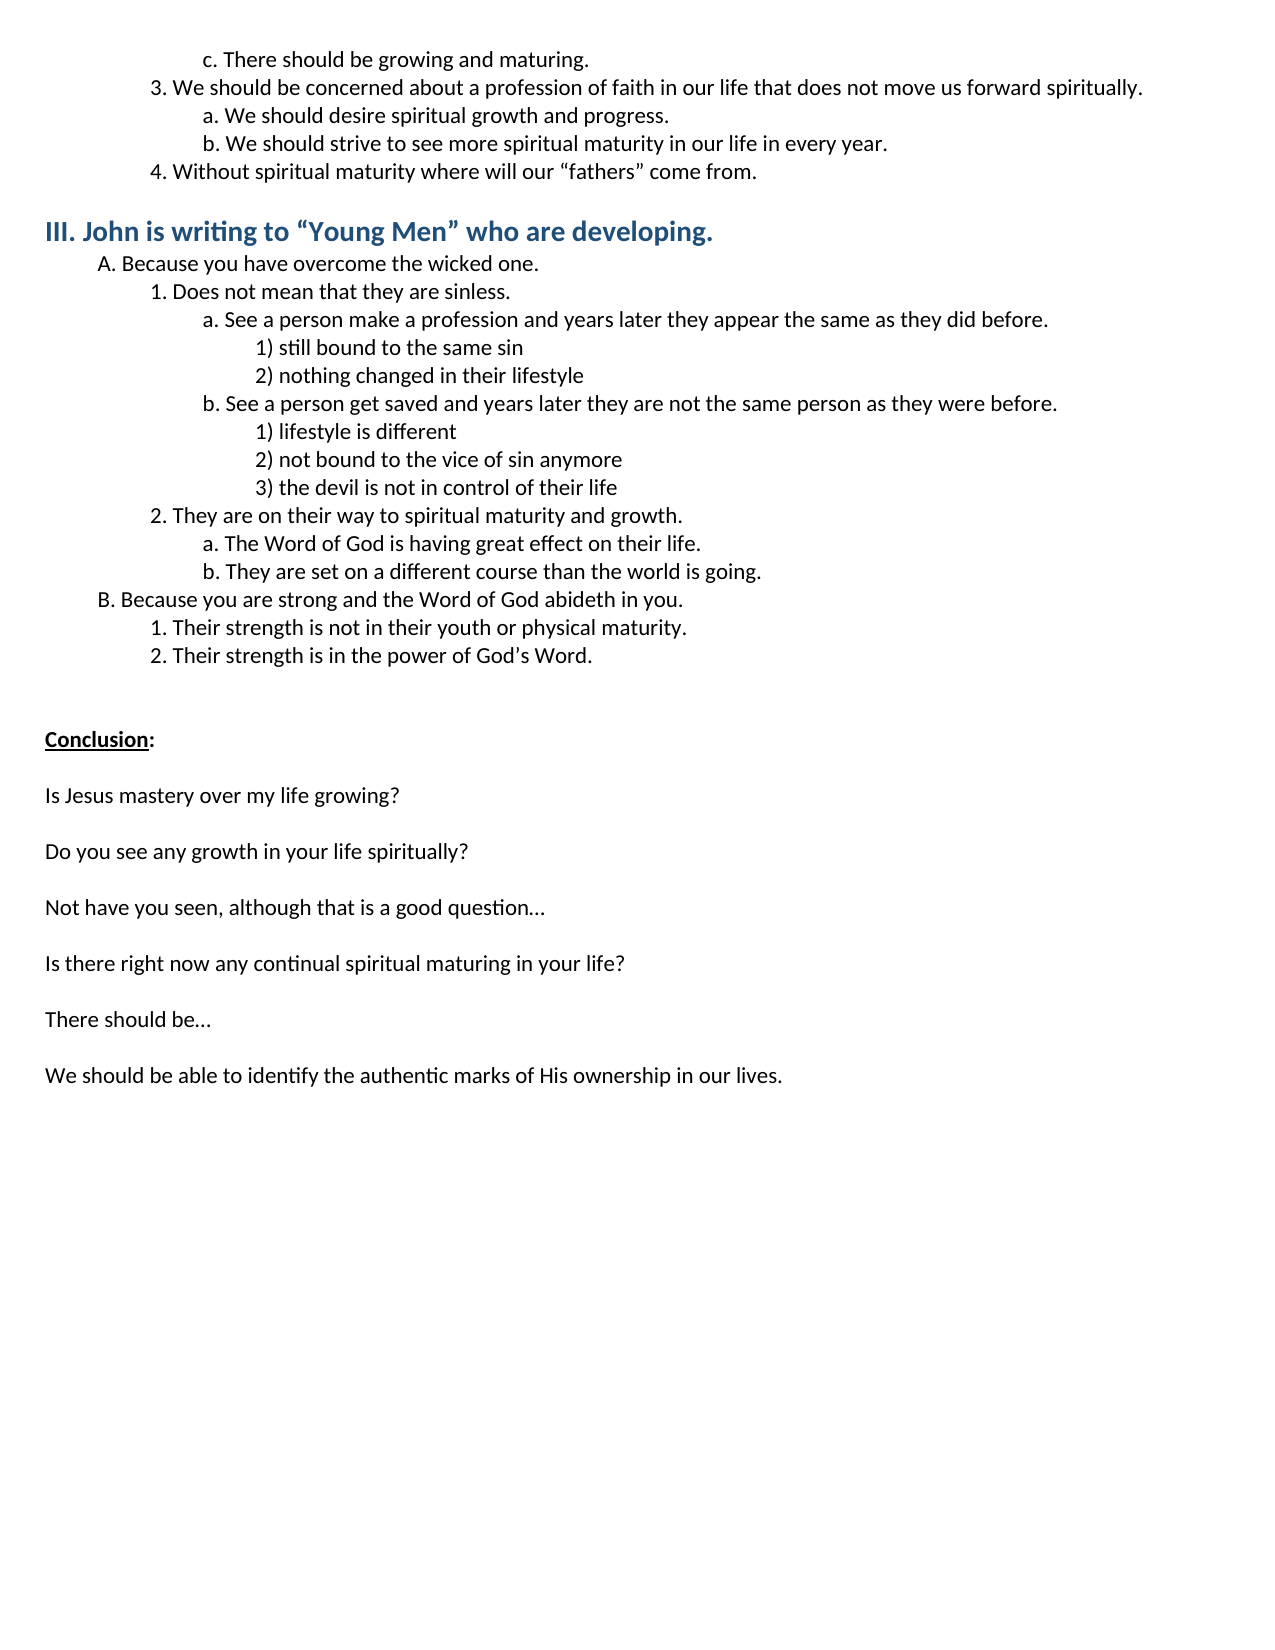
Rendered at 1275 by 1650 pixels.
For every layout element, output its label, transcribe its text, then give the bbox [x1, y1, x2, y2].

text a. We should desire spiritual growth and progress. [45, 101, 1230, 129]
text 2. They are on their way to spiritual maturity and growth. [45, 501, 1230, 529]
text 1. Their strength is not in their youth or physical maturity. [45, 613, 1230, 641]
text 3. We should be concerned about a profession of faith in our life that does not move us forward spiritually. [45, 73, 1230, 101]
text 2) nothing changed in their lifestyle [45, 361, 1230, 389]
text b. We should strive to see more spiritual maturity in our life in every year. [45, 129, 1230, 157]
text 2) not bound to the vice of sin anymore [45, 445, 1230, 473]
text a. See a person make a profession and years later they appear the same as they did before. [45, 305, 1230, 333]
text 2. Their strength is in the power of God’s Word. [45, 641, 1230, 669]
text 3) the devil is not in control of their life [45, 473, 1230, 501]
text Is Jesus mastery over my life growing? [45, 781, 1230, 809]
text A. Because you have overcome the wicked one. [45, 249, 1230, 277]
text Do you see any growth in your life spiritually? [45, 837, 1230, 865]
text 1. Does not mean that they are sinless. [45, 277, 1230, 305]
text b. They are set on a different course than the world is going. [45, 557, 1230, 585]
text Not have you seen, although that is a good question… [45, 893, 1230, 921]
text 1) lifestyle is different [45, 417, 1230, 445]
text There should be… [45, 1005, 1230, 1033]
text Is there right now any continual spiritual maturing in your life? [45, 949, 1230, 977]
text We should be able to identify the authentic marks of His ownership in our lives. [45, 1061, 1230, 1089]
text b. See a person get saved and years later they are not the same person as they were before. [45, 389, 1230, 417]
text Conclusion: [45, 725, 1230, 753]
text a. The Word of God is having great effect on their life. [45, 529, 1230, 557]
text 1) still bound to the same sin [45, 333, 1230, 361]
text III. John is writing to “Young Men” who are developing. [45, 213, 1230, 249]
text B. Because you are strong and the Word of God abideth in you. [45, 585, 1230, 613]
text c. There should be growing and maturing. [45, 45, 1230, 73]
text 4. Without spiritual maturity where will our “fathers” come from. [45, 157, 1230, 185]
